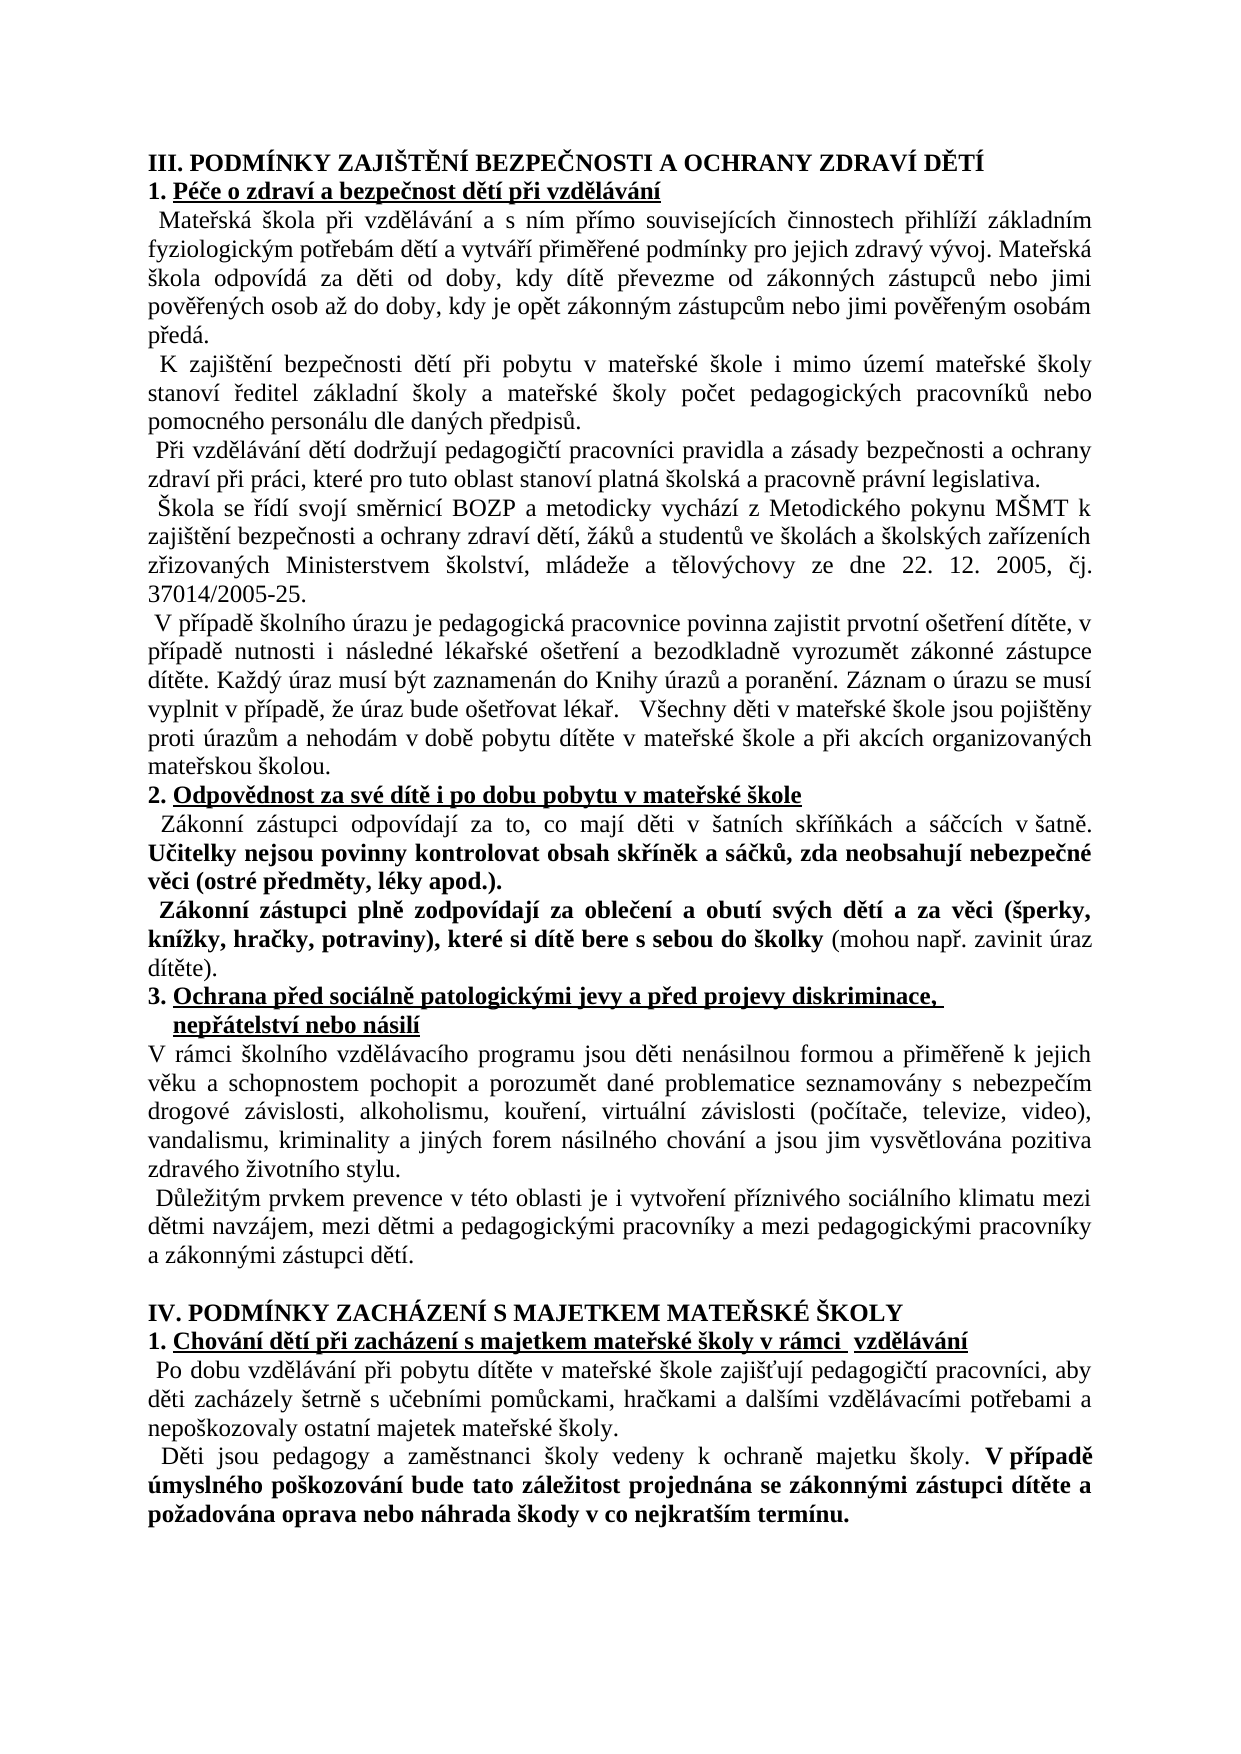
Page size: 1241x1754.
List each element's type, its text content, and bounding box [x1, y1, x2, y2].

text 3. Ochrana před sociálně patologickými jevy a před projevy diskriminace, [148, 981, 1093, 1010]
text nepřátelství nebo násilí [148, 1010, 1093, 1039]
text Zákonní zástupci plně zodpovídají za oblečení a obutí svých dětí a za věci (šperky, knížky, hračky, potraviny), které si dítě bere s sebou do školky (mohou např. zavinit úraz dítěte). [148, 895, 1093, 981]
text V rámci školního vzdělávacího programu jsou děti nenásilnou formou a přiměřeně k jejich věku a schopnostem pochopit a porozumět dané problematice seznamovány s nebezpečím drogové závislosti, alkoholismu, kouření, virtuální závislosti (počítače, televize, video), vandalismu, kriminality a jiných forem násilného chování a jsou jim vysvětlována pozitiva zdravého životního stylu. [148, 1039, 1093, 1183]
text V případě školního úrazu je pedagogická pracovnice povinna zajistit prvotní ošetření dítěte, v případě nutnosti i následné lékařské ošetření a bezodkladně vyrozumět zákonné zástupce dítěte. Každý úraz musí být zaznamenán do Knihy úrazů a poranění. Záznam o úrazu se musí vyplnit v případě, že úraz bude ošetřovat lékař. Všechny děti v mateřské škole jsou pojištěny proti úrazům a nehodám v době pobytu dítěte v mateřské škole a při akcích organizovaných mateřskou školou. [148, 608, 1093, 780]
text Děti jsou pedagogy a zaměstnanci školy vedeny k ochraně majetku školy. V případě úmyslného poškozování bude tato záležitost projednána se zákonnými zástupci dítěte a požadována oprava nebo náhrada škody v co nejkratším termínu. [148, 1441, 1093, 1528]
text 1. Chování dětí při zacházení s majetkem mateřské školy v rámci vzdělávání [148, 1326, 1093, 1355]
text Mateřská škola při vzdělávání a s ním přímo souvisejících činnostech přihlíží základním fyziologickým potřebám dětí a vytváří přiměřené podmínky pro jejich zdravý vývoj. Mateřská škola odpovídá za děti od doby, kdy dítě převezme od zákonných zástupců nebo jimi pověřených osob až do doby, kdy je opět zákonným zástupcům nebo jimi pověřeným osobám předá. [148, 205, 1093, 349]
text Zákonní zástupci odpovídají za to, co mají děti v šatních skříňkách a sáčcích v šatně. Učitelky nejsou povinny kontrolovat obsah skříněk a sáčků, zda neobsahují nebezpečné věci (ostré předměty, léky apod.). [148, 809, 1093, 895]
text Škola se řídí svojí směrnicí BOZP a metodicky vychází z Metodického pokynu MŠMT k zajištění bezpečnosti a ochrany zdraví dětí, žáků a studentů ve školách a školských zařízeních zřizovaných Ministerstvem školství, mládeže a tělovýchovy ze dne 22. 12. 2005, čj. 37014/2005-25. [148, 493, 1093, 608]
text Důležitým prvkem prevence v této oblasti je i vytvoření příznivého sociálního klimatu mezi dětmi navzájem, mezi dětmi a pedagogickými pracovníky a mezi pedagogickými pracovníky a zákonnými zástupci dětí. [148, 1183, 1093, 1269]
text IV. Podmínky zacházení s majetkem mateřské školy [148, 1298, 1093, 1326]
text Při vzdělávání dětí dodržují pedagogičtí pracovníci pravidla a zásady bezpečnosti a ochrany zdraví při práci, které pro tuto oblast stanoví platná školská a pracovně právní legislativa. [148, 435, 1093, 493]
text III. Podmínky zajištění bezpečnosti a ochrany zdraví dětí [148, 148, 1093, 176]
text Po dobu vzdělávání při pobytu dítěte v mateřské škole zajišťují pedagogičtí pracovníci, aby děti zacházely šetrně s učebními pomůckami, hračkami a dalšími vzdělávacími potřebami a nepoškozovaly ostatní majetek mateřské školy. [148, 1355, 1093, 1441]
text 1. Péče o zdraví a bezpečnost dětí při vzdělávání [148, 176, 1093, 205]
text 2. Odpovědnost za své dítě i po dobu pobytu v mateřské škole [148, 780, 1093, 809]
text K zajištění bezpečnosti dětí při pobytu v mateřské škole i mimo území mateřské školy stanoví ředitel základní školy a mateřské školy počet pedagogických pracovníků nebo pomocného personálu dle daných předpisů. [148, 349, 1093, 435]
